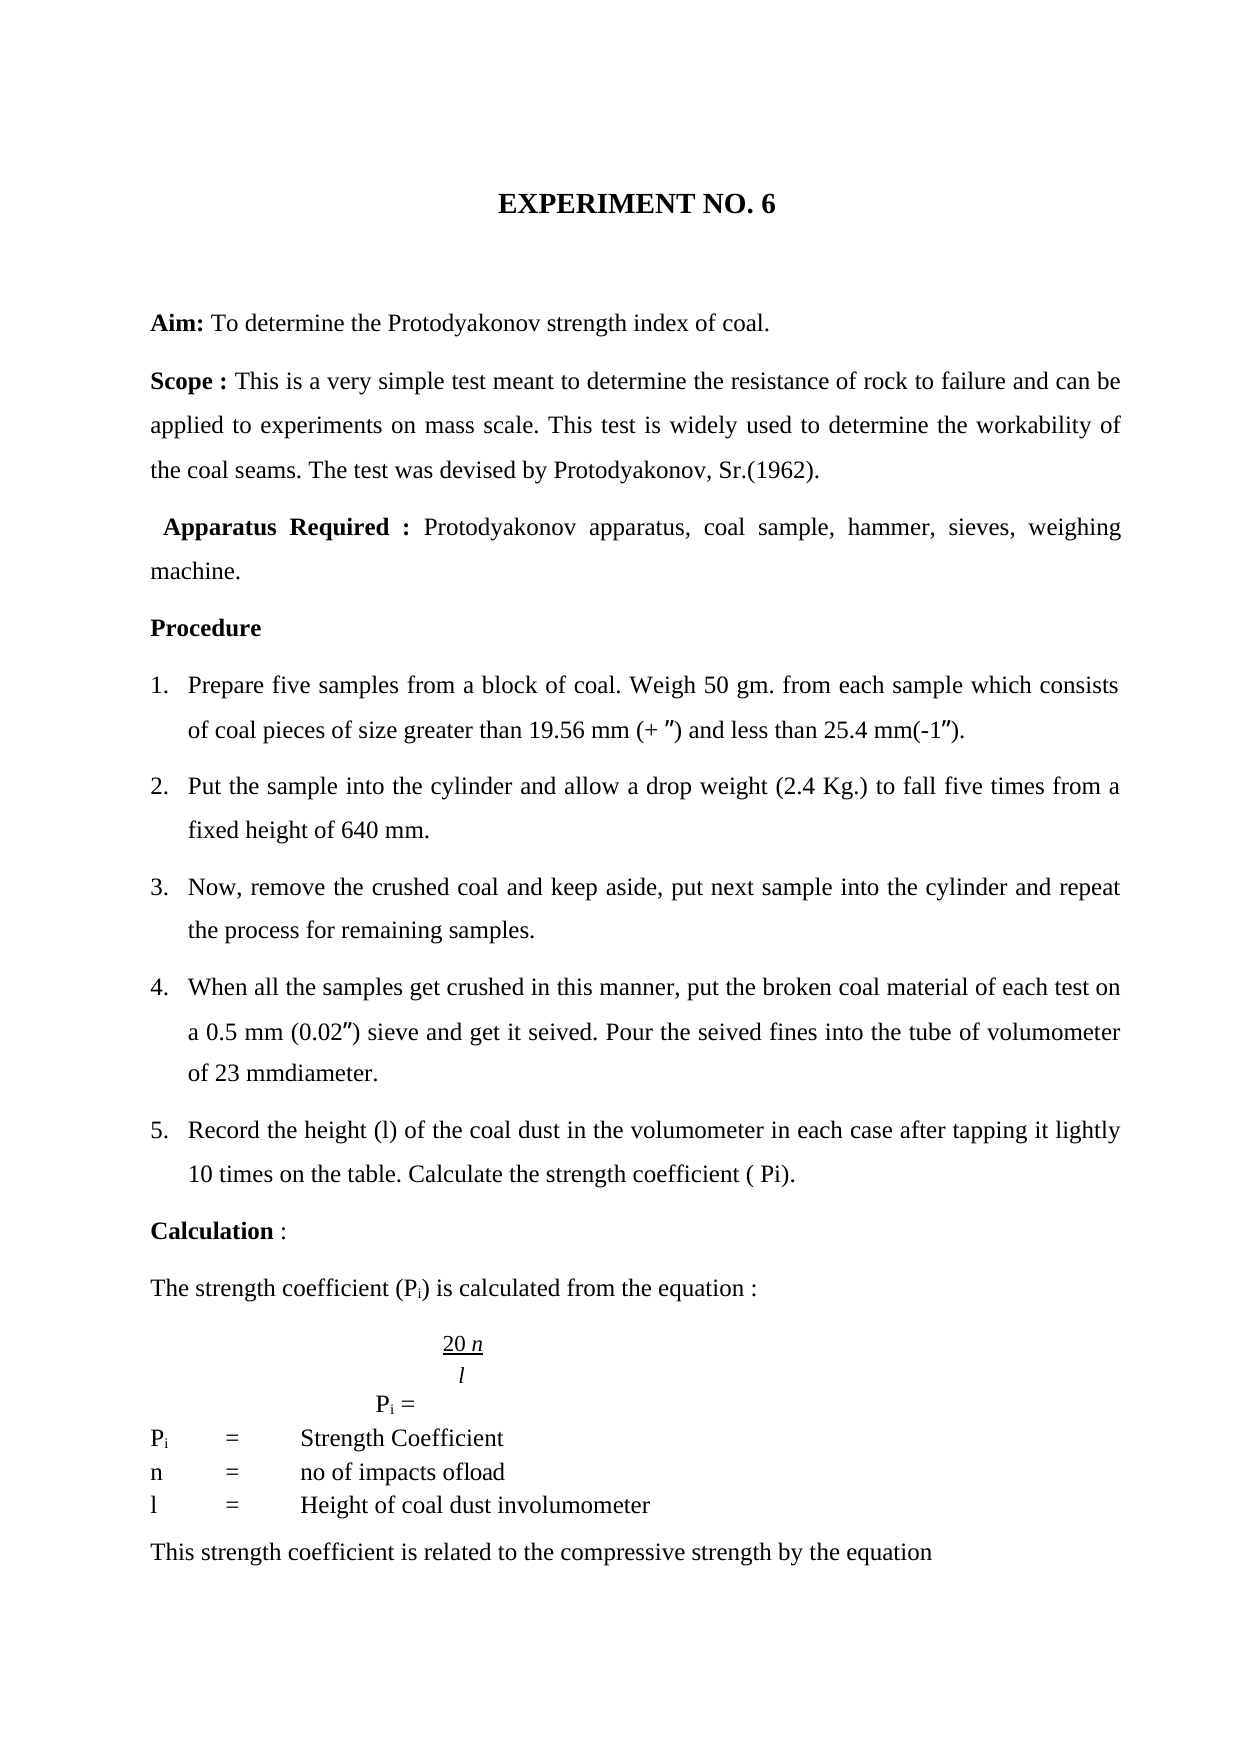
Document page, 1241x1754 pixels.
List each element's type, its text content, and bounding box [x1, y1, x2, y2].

text Apparatus Required : Protodyakonov apparatus, coal sample, hammer, sieves, weighing machine. [150, 512, 1122, 585]
text The strength coefficient (Pi) is calculated from the equation : [150, 1273, 1146, 1302]
list Put the sample into the cylinder and allow a drop weight (2.4 Kg.) to fall five times from a fixed height of 640 mm. [150, 771, 1121, 844]
subtitle EXPERIMENT NO. 6 [148, 186, 1125, 220]
text Pi = Strength Coefficient n = no of impacts ofload [150, 1423, 513, 1485]
text Aim: To determine the Protodyakonov strength index of coal. [150, 308, 1146, 337]
text Pi = [375, 1389, 1146, 1418]
text This strength coefficient is related to the compressive strength by the equation [150, 1537, 1146, 1566]
list When all the samples get crushed in this manner, put the broken coal material of each test on a 0.5 mm (0.02”) sieve and get it seived. Pour the seived fines into the tube of volumometer of 23 mmdiameter. [150, 972, 1122, 1087]
subtitle Calculation : [150, 1216, 1146, 1244]
list Record the height (l) of the coal dust in the volumometer in each case after tapping it lightly 10 times on the table. Calculate the strength coefficient ( Pi). [150, 1115, 1121, 1188]
text 20 n l [443, 1326, 486, 1388]
list Now, remove the crushed coal and keep aside, put next sample into the cylinder and repeat the process for remaining samples. [150, 872, 1121, 944]
subtitle Procedure [150, 613, 1146, 642]
text l = Height of coal dust involumometer [150, 1491, 1146, 1519]
text Scope : This is a very simple test meant to determine the resistance of rock to failure and can be applied to experiments on mass scale. This test is widely used to determine the workability of the coal seams. The test was devised by Protodyakonov, Sr.(1962). [150, 366, 1122, 483]
list Prepare five samples from a block of coal. Weigh 50 gm. from each sample which consists of coal pieces of size greater than 19.56 mm (+ ”) and less than 25.4 mm(-1”). [150, 670, 1121, 746]
